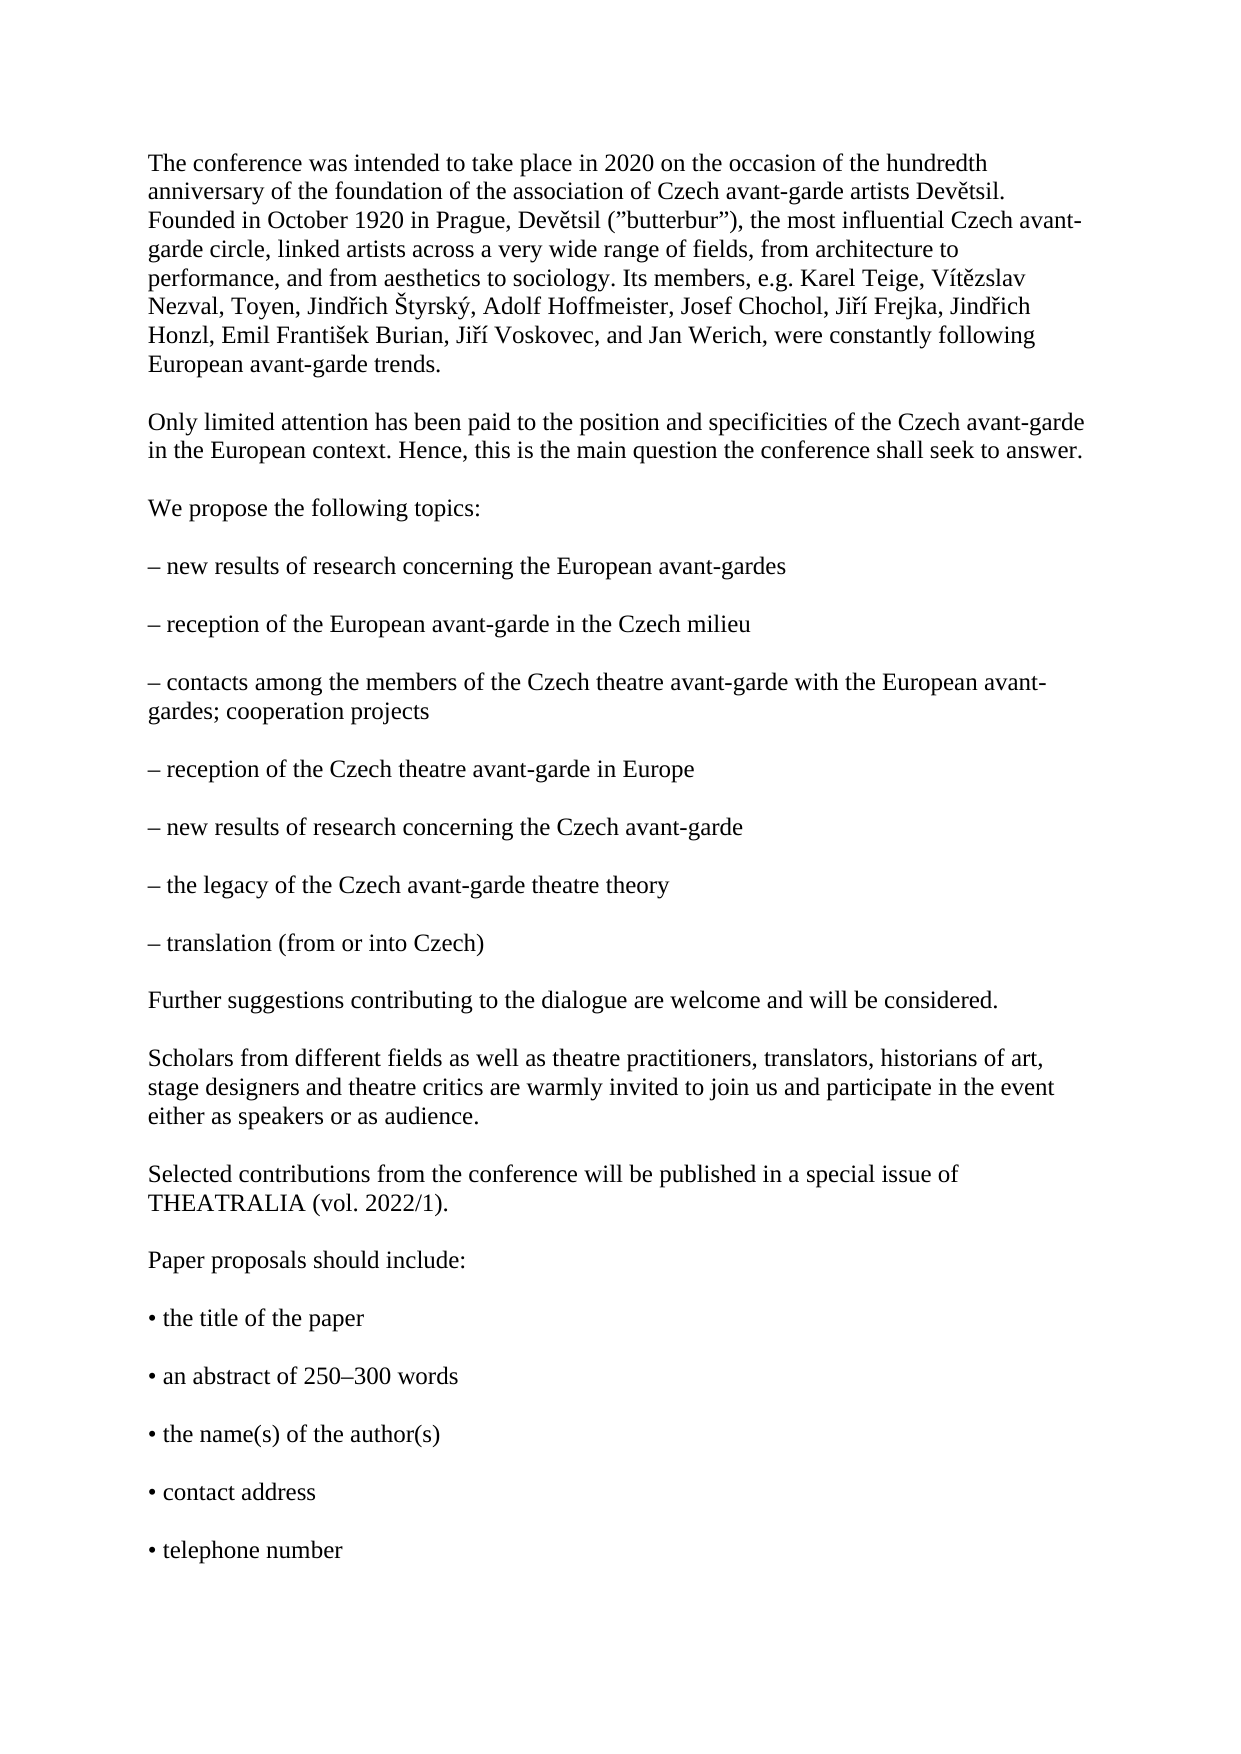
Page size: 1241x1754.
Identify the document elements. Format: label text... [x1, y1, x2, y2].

text Paper proposals should include: [148, 1246, 1093, 1274]
text – new results of research concerning the European avant-gardes [148, 551, 1093, 580]
text Only limited attention has been paid to the position and specificities of the Czech avant-garde in the European context. Hence, this is the main question the conference shall seek to answer. [148, 407, 1093, 464]
text The conference was intended to take place in 2020 on the occasion of the hundredth anniversary of the foundation of the association of Czech avant-garde artists Devětsil. Founded in October 1920 in Prague, Devětsil (”butterbur”), the most influential Czech avant-garde circle, linked artists across a very wide range of fields, from architecture to performance, and from aesthetics to sociology. Its members, e.g. Karel Teige, Vítězslav Nezval, Toyen, Jindřich Štyrský, Adolf Hoffmeister, Josef Chochol, Jiří Frejka, Jindřich Honzl, Emil František Burian, Jiří Voskovec, and Jan Werich, were constantly following European avant-garde trends. [148, 148, 1093, 378]
text • an abstract of 250–300 words [148, 1361, 1093, 1390]
text – translation (from or into Czech) [148, 928, 1093, 956]
text • telephone number [148, 1535, 1093, 1564]
text – reception of the European avant-garde in the Czech milieu [148, 609, 1093, 638]
text • the title of the paper [148, 1303, 1093, 1332]
text • contact address [148, 1477, 1093, 1506]
text Scholars from different fields as well as theatre practitioners, translators, historians of art, stage designers and theatre critics are warmly invited to join us and participate in the event either as speakers or as audience. [148, 1043, 1093, 1130]
text – new results of research concerning the Czech avant-garde [148, 812, 1093, 841]
text – reception of the Czech theatre avant-garde in Europe [148, 754, 1093, 783]
text Selected contributions from the conference will be published in a special issue of THEATRALIA (vol. 2022/1). [148, 1159, 1093, 1216]
text • the name(s) of the author(s) [148, 1419, 1093, 1448]
text We propose the following topics: [148, 493, 1093, 522]
text – the legacy of the Czech avant-garde theatre theory [148, 870, 1093, 898]
text – contacts among the members of the Czech theatre avant-garde with the European avant-gardes; cooperation projects [148, 667, 1093, 725]
text Further suggestions contributing to the dialogue are welcome and will be considered. [148, 986, 1093, 1014]
